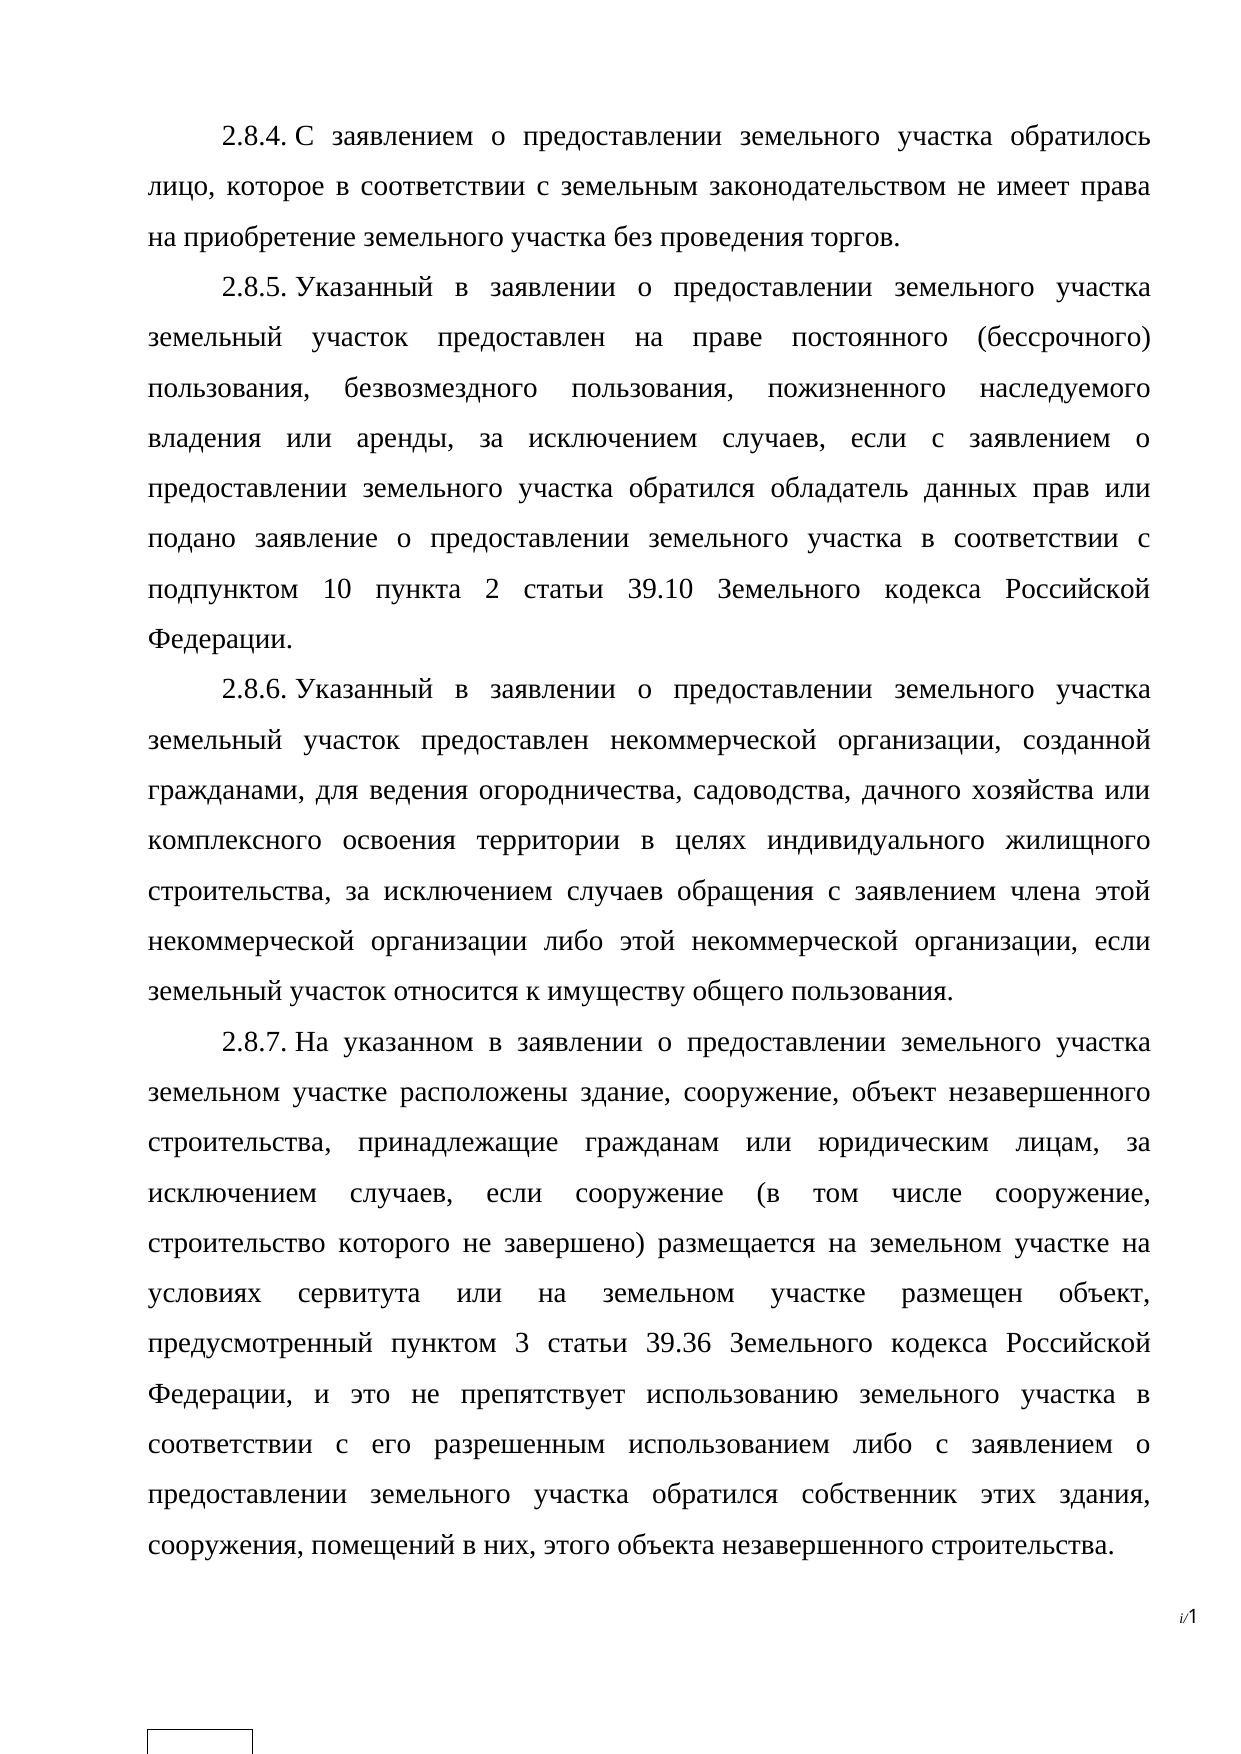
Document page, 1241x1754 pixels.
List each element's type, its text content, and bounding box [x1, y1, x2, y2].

text 2.8.5. Указанный в заявлении о предоставлении земельного участка земельный участок предоставлен на праве постоянного (бессрочного) пользования, безвозмездного пользования, пожизненного наследуемого владения или аренды, за исключением случаев, если с заявлением о предоставлении земельного участка обратился обладатель данных прав или подано заявление о предоставлении земельного участка в соответствии с подпунктом 10 пункта 2 статьи 39.10 Земельного кодекса Российской Федерации. [148, 269, 1152, 655]
text 2.8.6. Указанный в заявлении о предоставлении земельного участка земельный участок предоставлен некоммерческой организации, созданной гражданами, для ведения огородничества, садоводства, дачного хозяйства или комплексного освоения территории в целях индивидуального жилищного строительства, за исключением случаев обращения с заявлением члена этой некоммерческой организации либо этой некоммерческой организации, если земельный участок относится к имуществу общего пользования. [148, 672, 1152, 1007]
text 2.8.7. На указанном в заявлении о предоставлении земельного участка земельном участке расположены здание, сооружение, объект незавершенного строительства, принадлежащие гражданам или юридическим лицам, за исключением случаев, если сооружение (в том числе сооружение, строительство которого не завершено) размещается на земельном участке на условиях сервитута или на земельном участке размещен объект, предусмотренный пунктом 3 статьи 39.36 Земельного кодекса Российской Федерации, и это не препятствует использованию земельного участка в соответствии с его разрешенным использованием либо с заявлением о предоставлении земельного участка обратился собственник этих здания, сооружения, помещений в них, этого объекта незавершенного строительства. [148, 1024, 1152, 1560]
text 2.8.4. С заявлением о предоставлении земельного участка обратилось лицо, которое в соответствии с земельным законодательством не имеет права на приобретение земельного участка без проведения торгов. [148, 118, 1152, 252]
